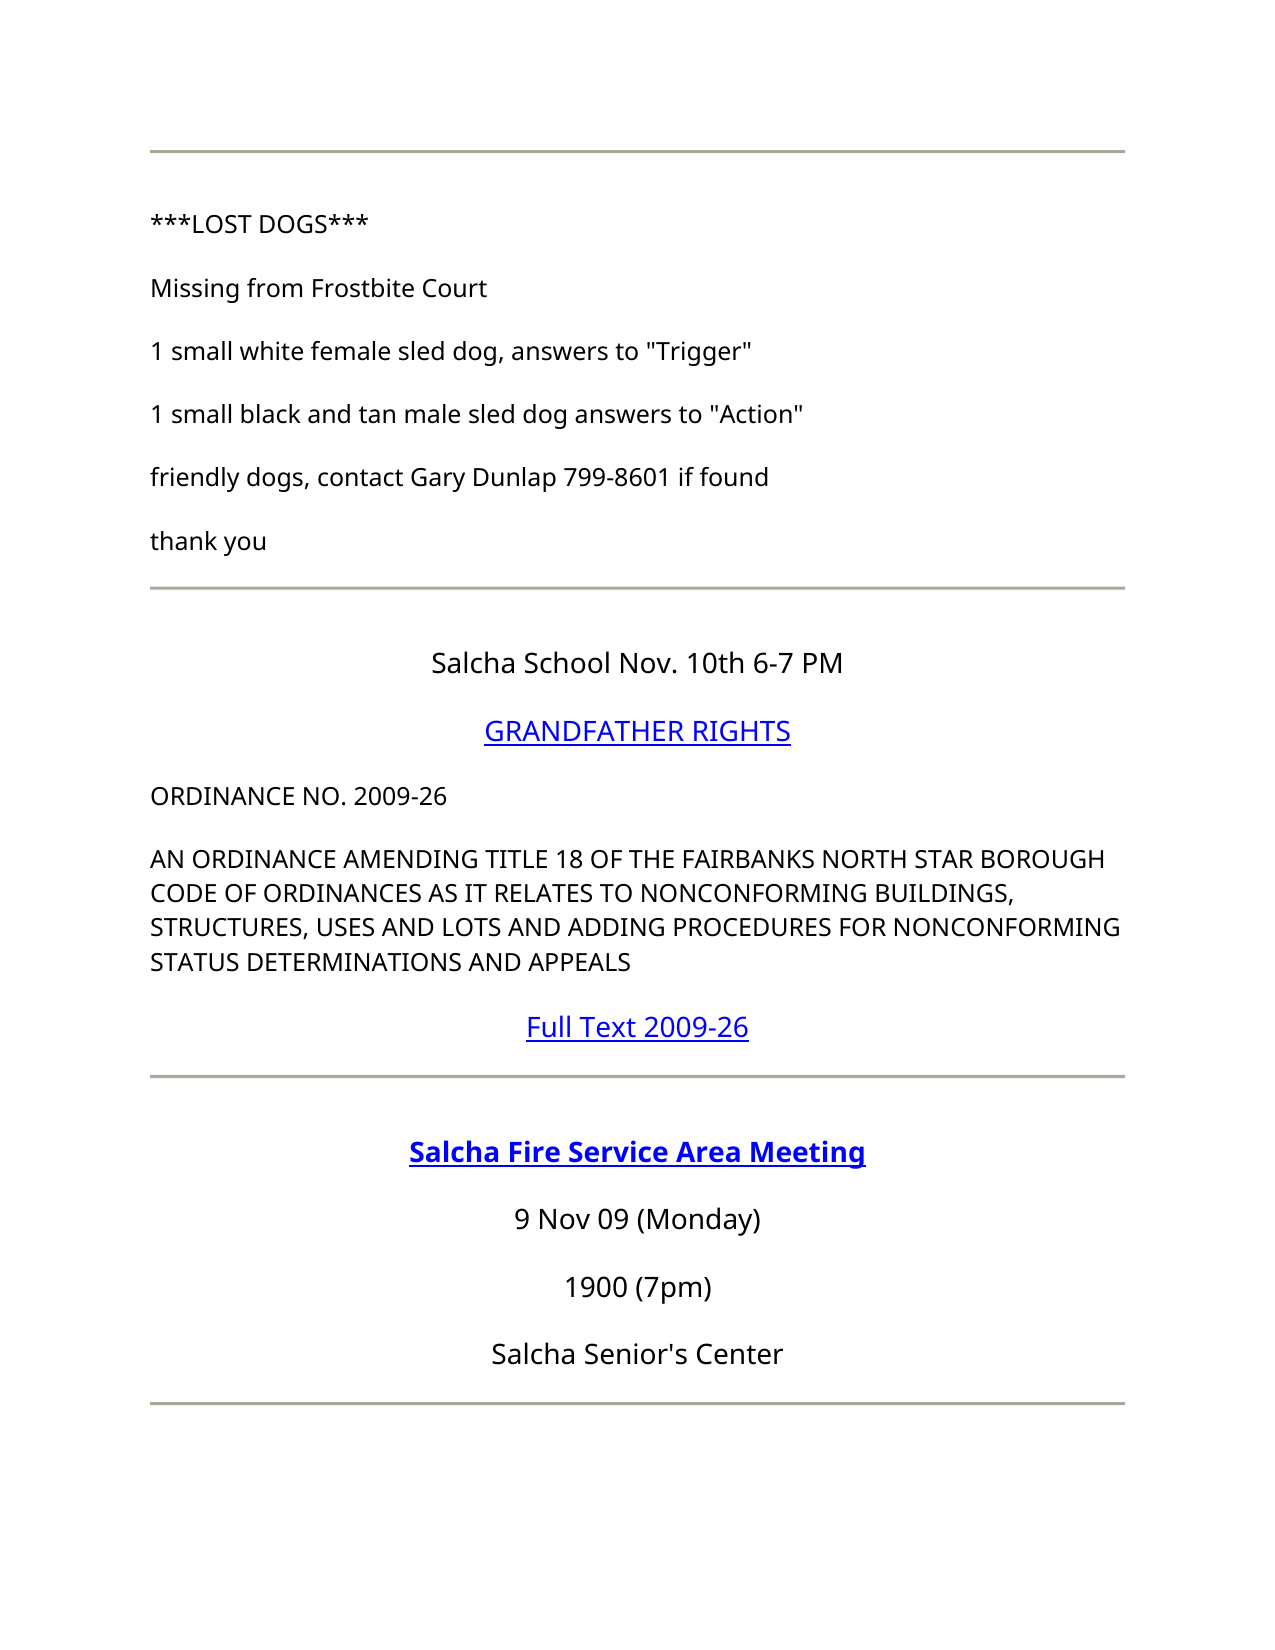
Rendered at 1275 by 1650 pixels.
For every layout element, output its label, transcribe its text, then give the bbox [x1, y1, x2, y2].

text thank you [150, 523, 1125, 557]
text ***LOST DOGS*** [150, 207, 1125, 241]
text 9 Nov 09 (Monday) [150, 1199, 1125, 1238]
text 1 small white female sled dog, answers to "Trigger" [150, 334, 1125, 368]
text 1900 (7pm) [150, 1267, 1125, 1305]
text friendly dogs, contact Gary Dunlap 799-8601 if found [150, 460, 1125, 494]
text Salcha School Nov. 10th 6-7 PM [150, 644, 1125, 682]
text Missing from Frostbite Court [150, 270, 1125, 304]
text Salcha Fire Service Area Meeting [150, 1132, 1125, 1170]
text ORDINANCE NO. 2009-26 [150, 779, 1125, 813]
text Full Text 2009-26 [150, 1007, 1125, 1046]
text GRANDFATHER RIGHTS [150, 711, 1125, 749]
text Salcha Senior's Center [150, 1334, 1125, 1373]
text AN ORDINANCE AMENDING TITLE 18 OF THE FAIRBANKS NORTH STAR BOROUGH CODE OF ORDINANCES AS IT RELATES TO NONCONFORMING BUILDINGS, STRUCTURES, USES AND LOTS AND ADDING PROCEDURES FOR NONCONFORMING STATUS DETERMINATIONS AND APPEALS [150, 842, 1125, 978]
text 1 small black and tan male sled dog answers to "Action" [150, 397, 1125, 431]
